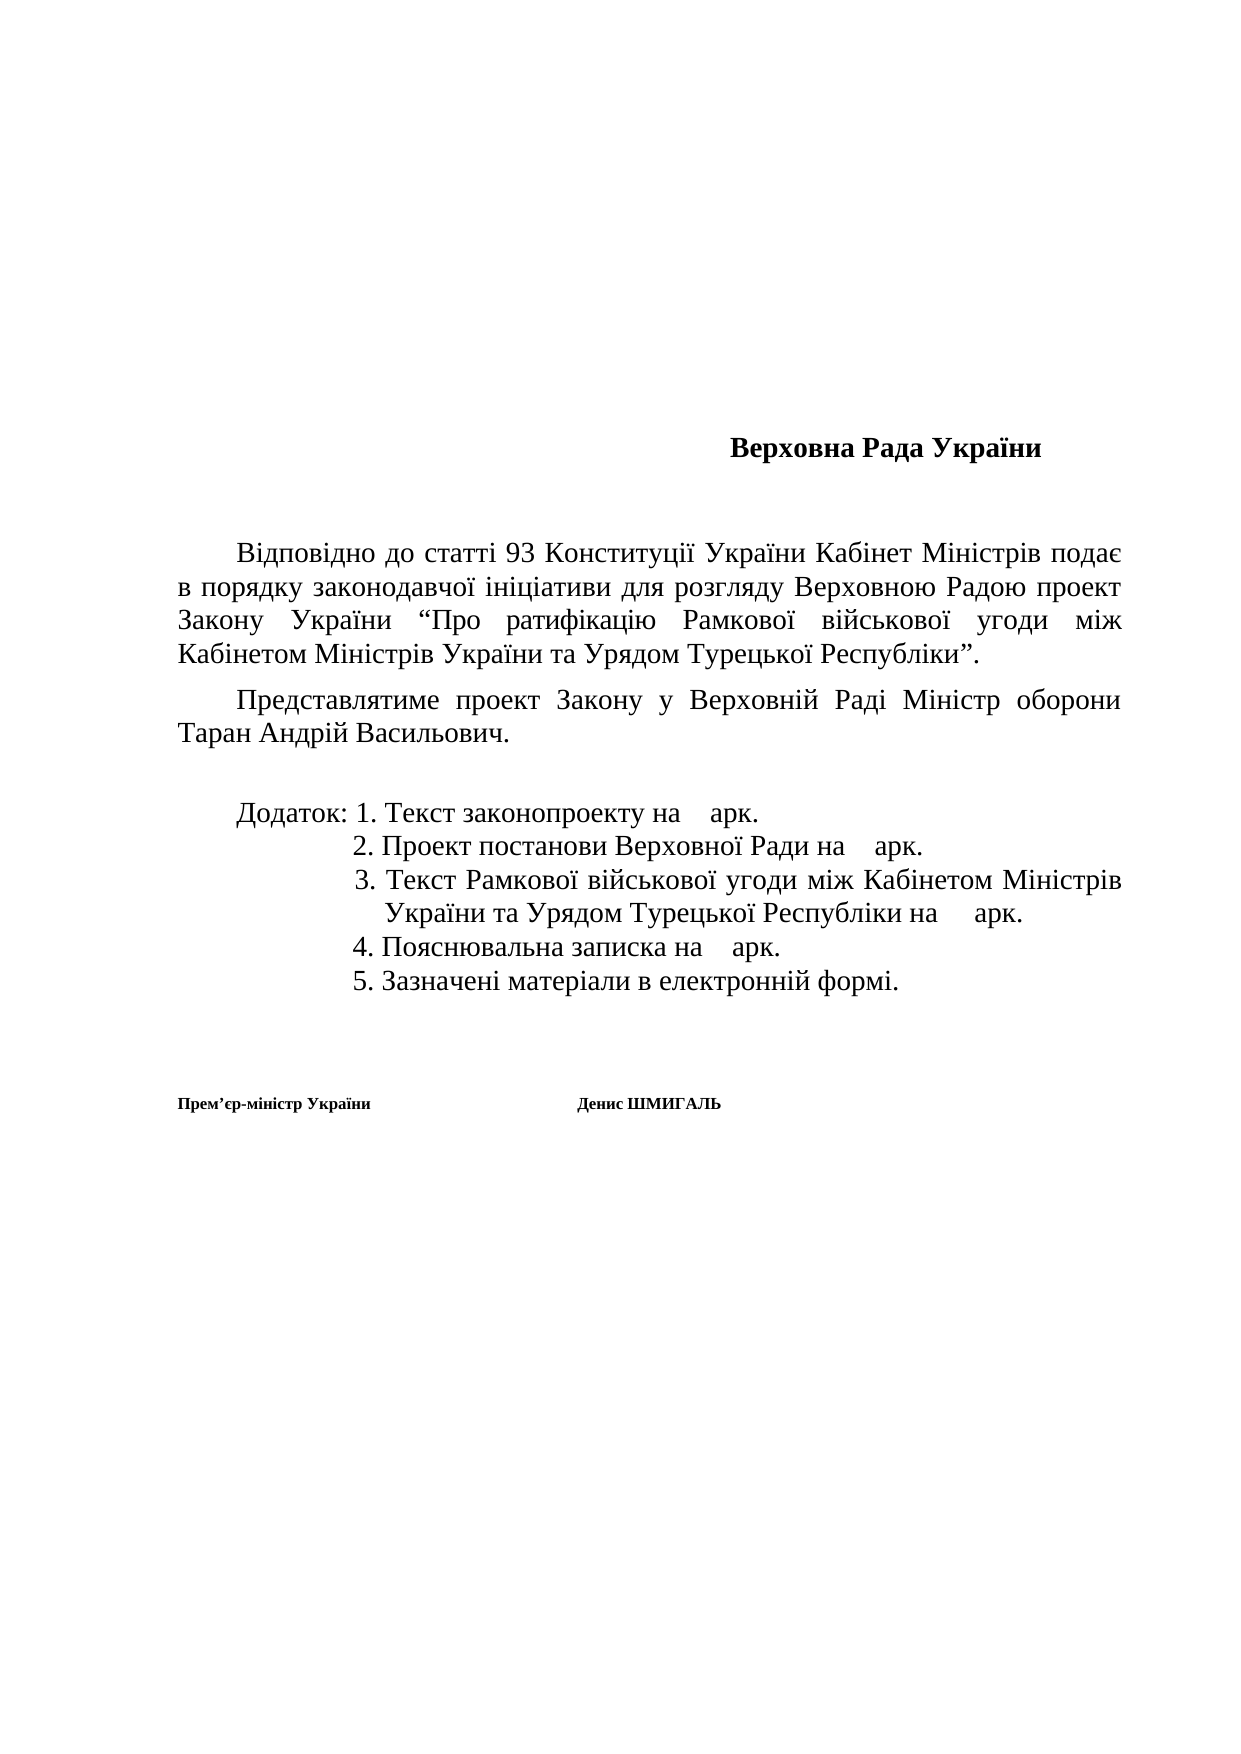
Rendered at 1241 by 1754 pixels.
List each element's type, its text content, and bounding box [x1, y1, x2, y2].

text 3. Текст Рамкової військової угоди між Кабінетом Міністрів України та Урядом Турецької Республіки на арк. [354, 862, 1122, 929]
text Додаток: 1. Текст законопроекту на арк. [177, 795, 1122, 828]
text Відповідно до статті 93 Конституції України Кабінет Міністрів подає в порядку законодавчої ініціативи для розгляду Верховною Радою проект Закону України “Про ратифікацію Рамкової військової угоди між Кабінетом Міністрів України та Урядом Турецької Республіки”. [177, 535, 1122, 669]
text Прем’єр-міністр України Денис ШМИГАЛЬ [177, 1080, 1122, 1113]
text 5. Зазначені матеріали в електронній формі. [295, 963, 1122, 996]
text Верховна Рада України [650, 431, 1122, 464]
text 2. Проект постанови Верховної Ради на арк. [295, 828, 1122, 862]
text 4. Пояснювальна записка на арк. [295, 929, 1122, 963]
text Представлятиме проект Закону у Верховній Раді Міністр оборони Таран Андрій Васильович. [177, 682, 1122, 749]
